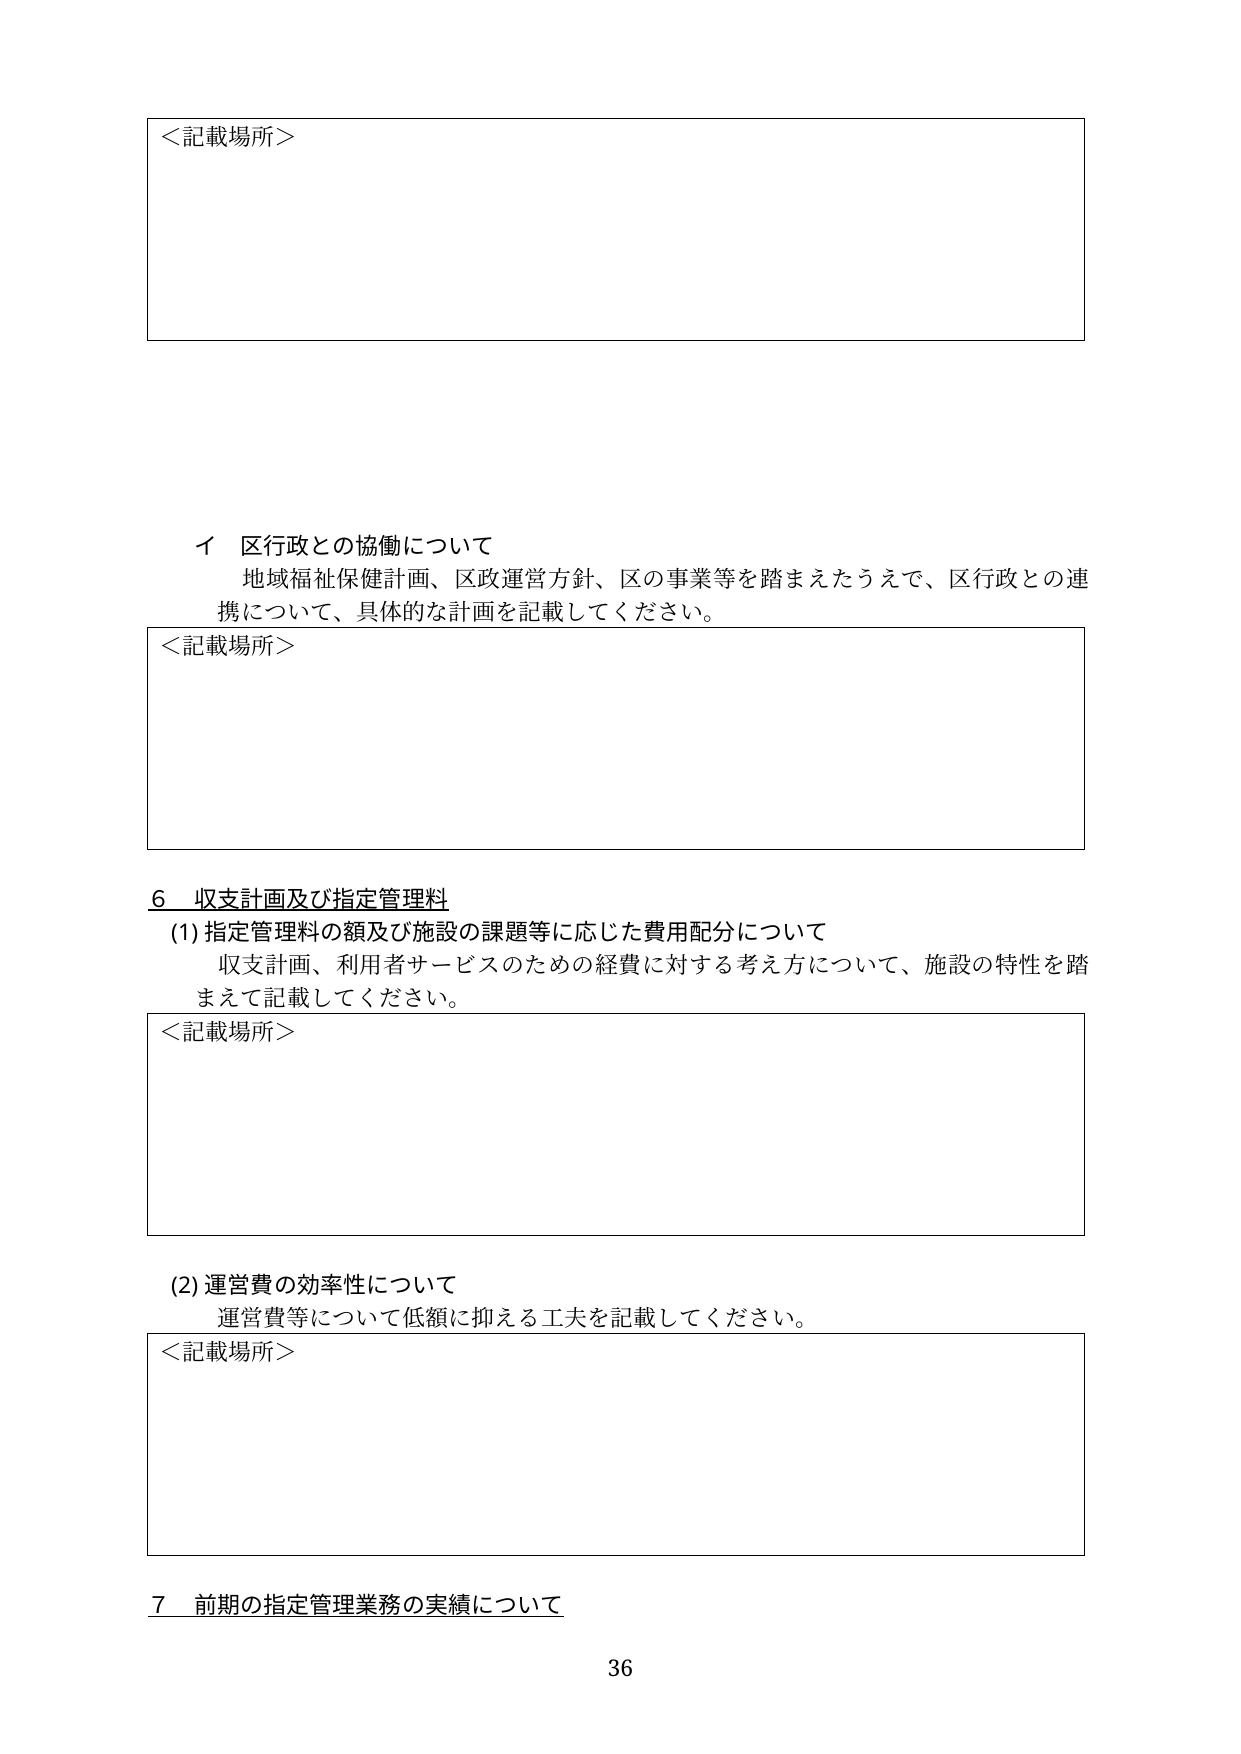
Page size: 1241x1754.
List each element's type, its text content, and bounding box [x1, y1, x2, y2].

table_header ＜記載場所＞ [148, 1334, 1084, 1555]
table_header ＜記載場所＞ [148, 1014, 1084, 1235]
text イ 区行政との協働について [148, 528, 1092, 561]
text (1) 指定管理料の額及び施設の課題等に応じた費用配分について [148, 914, 1092, 947]
table_header ＜記載場所＞ [148, 628, 1084, 849]
table_header ＜記載場所＞ [148, 119, 1084, 339]
text 収支計画、利用者サービスのための経費に対する考え方について、施設の特性を踏まえて記載してください。 [148, 947, 1092, 1013]
text (2) 運営費の効率性について [148, 1267, 1092, 1300]
text 運営費等について低額に抑える工夫を記載してください。 [148, 1300, 1092, 1333]
text 地域福祉保健計画、区政運営方針、区の事業等を踏まえたうえで、区行政との連携について、具体的な計画を記載してください。 [148, 561, 1092, 627]
text ６ 収支計画及び指定管理料 [148, 881, 1092, 914]
text ７ 前期の指定管理業務の実績について [148, 1587, 1092, 1620]
